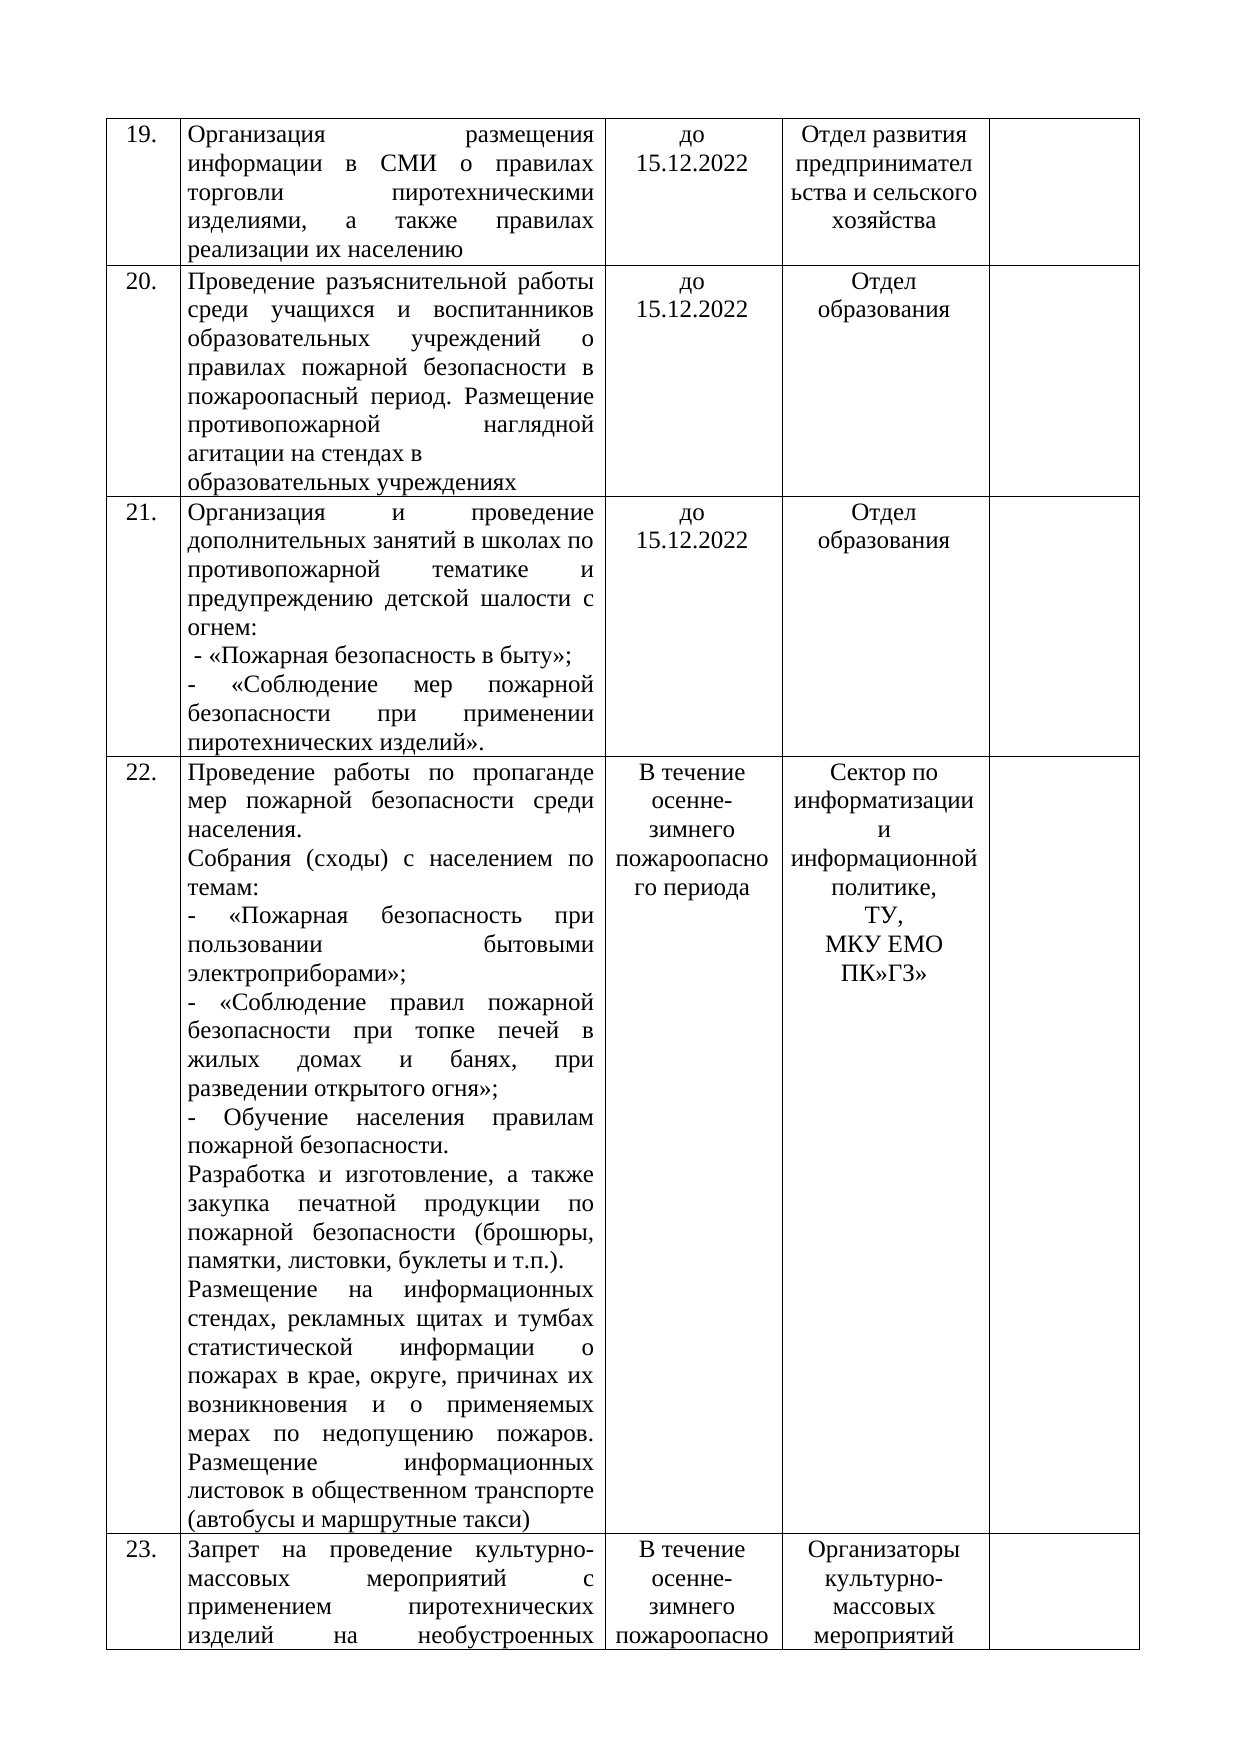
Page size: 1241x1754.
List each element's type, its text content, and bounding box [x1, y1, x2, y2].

table_cell Проведение работы по пропаганде мер пожарной безопасности среди населения. Собрания (сходы) с населением по темам: - «Пожарная безопасность при пользовании бытовыми электроприборами»; - «Соблюдение правил пожарной безопасности при топке печей в жилых домах и банях, при разведении открытого огня»; - Обучение населения правилам пожарной безопасности. Разработка и изготовление, а также закупка печатной продукции по пожарной безопасности (брошюры, памятки, листовки, буклеты и т.п.). Размещение на информационных стендах, рекламных щитах и тумбах статистической информации о пожарах в крае, округе, причинах их возникновения и о применяемых мерах по недопущению пожаров. Размещение информационных листовок в общественном транспорте (автобусы и маршрутные такси) [181, 757, 605, 1533]
table_cell до 15.12.2022 [606, 119, 782, 265]
table_cell [990, 266, 1139, 496]
table_cell Организация и проведение дополнительных занятий в школах по противопожарной тематике и предупреждению детской шалости с огнем: - «Пожарная безопасность в быту»; - «Соблюдение мер пожарной безопасности при применении пиротехнических изделий». [181, 497, 605, 756]
table_cell [990, 497, 1139, 756]
table_cell [990, 757, 1139, 1533]
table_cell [606, 1534, 782, 1649]
table_cell Отдел развития предпринимательства и сельского хозяйства [783, 119, 989, 265]
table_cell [181, 1534, 605, 1649]
table_cell до 15.12.2022 [606, 266, 782, 496]
table_cell 21. [107, 497, 180, 756]
table_cell 23. [107, 1534, 180, 1649]
table_cell до 15.12.2022 [606, 497, 782, 756]
table_cell [990, 1534, 1139, 1649]
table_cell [783, 1534, 989, 1649]
table_cell В течение осенне-зимнего пожароопасного периода [606, 757, 782, 1533]
table_cell 22. [107, 757, 180, 1533]
table_cell Отдел образования [783, 497, 989, 756]
table_cell [990, 119, 1139, 265]
table_cell Организация размещения информации в СМИ о правилах торговли пиротехническими изделиями, а также правилах реализации их населению [181, 119, 605, 265]
table_cell 19. [107, 119, 180, 265]
table_cell 20. [107, 266, 180, 496]
table_cell Отдел образования [783, 266, 989, 496]
table_cell Проведение разъяснительной работы среди учащихся и воспитанников образовательных учреждений о правилах пожарной безопасности в пожароопасный период. Размещение противопожарной наглядной агитации на стендах в образовательных учреждениях [181, 266, 605, 496]
table_cell Сектор по информатизации и информационной политике, ТУ, МКУ ЕМО ПК»ГЗ» [783, 757, 989, 1533]
